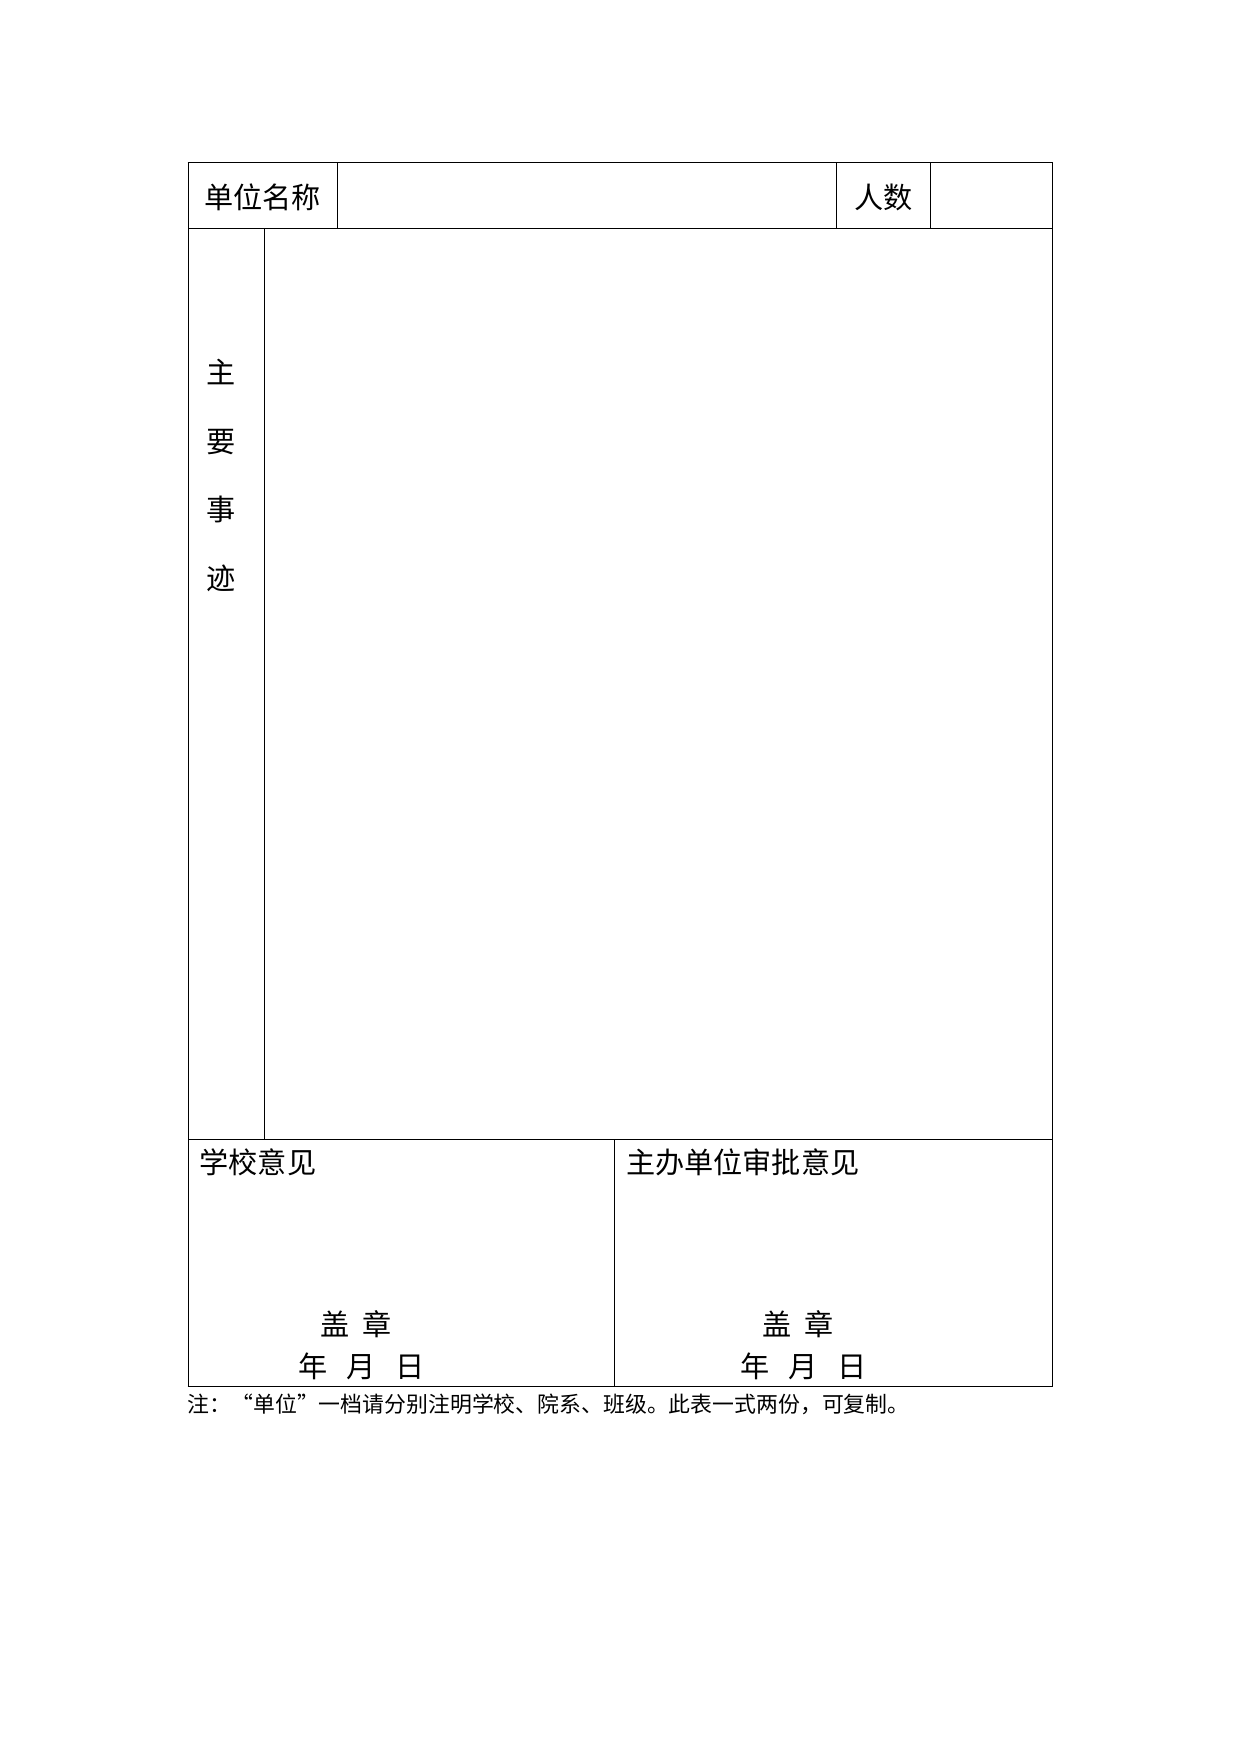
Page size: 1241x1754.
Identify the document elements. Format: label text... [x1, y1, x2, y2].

table_cell 主办单位审批意见 盖 章 年 月 日 [615, 1140, 1052, 1386]
table_header [931, 163, 1052, 228]
table_header 单位名称 [189, 163, 337, 228]
table_header 人数 [837, 163, 930, 228]
table_cell 学校意见 盖 章 年 月 日 [189, 1140, 614, 1386]
text 注：“单位”一档请分别注明学校、院系、班级。此表一式两份，可复制。 [187, 1387, 1053, 1419]
table_cell [265, 229, 1052, 1139]
table_header [338, 163, 836, 228]
table_cell 主 要 事 迹 [189, 229, 264, 1139]
